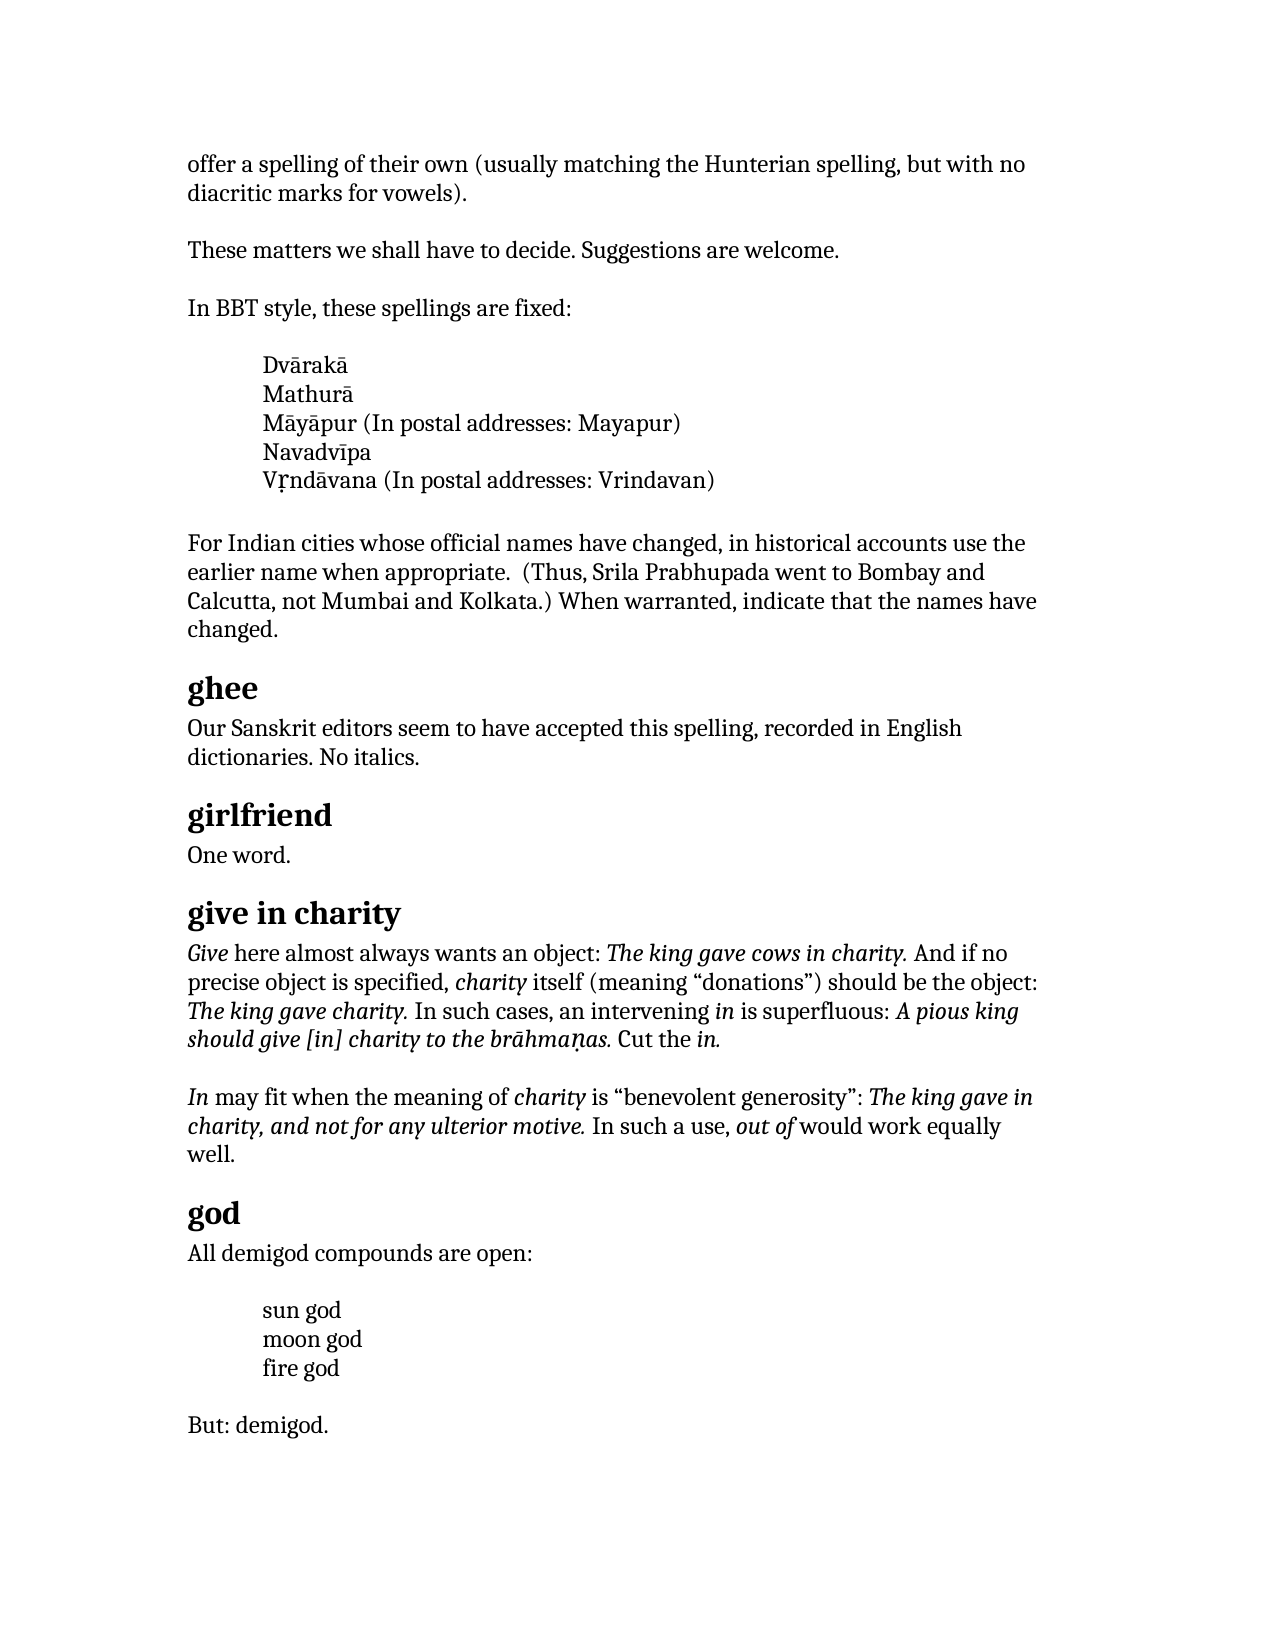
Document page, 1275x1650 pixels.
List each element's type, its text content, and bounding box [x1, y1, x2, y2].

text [187, 150, 1050, 207]
text sun god [187, 1296, 1050, 1325]
text Our Sanskrit editors seem to have accepted this spelling, recorded in English dictionaries. No italics. [187, 714, 1050, 771]
text moon god [187, 1325, 1050, 1354]
subtitle ghee [187, 669, 1050, 707]
text fire god [187, 1354, 1050, 1382]
subtitle give in charity [187, 894, 1050, 933]
text Give here almost always wants an object: The king gave cows in charity. And if no precise object is specified, charity itself (meaning “donations”) should be the object: The king gave charity. In such cases, an intervening in is superfluous: A pious king should give [in] charity to the brāhmaṇas. Cut the in. [187, 939, 1050, 1054]
subtitle god [187, 1194, 1050, 1232]
text Māyāpur (In postal addresses: Mayapur) [187, 409, 1050, 437]
text Vṛndāvana (In postal addresses: Vrindavan) [187, 466, 1050, 495]
text Navadvīpa [187, 437, 1050, 466]
text All demigod compounds are open: [187, 1239, 1050, 1267]
text One word. [187, 841, 1050, 869]
subtitle girlfriend [187, 796, 1050, 834]
text But: demigod. [187, 1411, 1050, 1440]
text For Indian cities whose official names have changed, in historical accounts use the earlier name when appropriate. (Thus, Srila Prabhupada went to and , not Mumbai and Kolkata.) When warranted, indicate that the names have changed. [187, 529, 1050, 644]
text In may fit when the meaning of charity is “benevolent generosity”: The king gave in charity, and not for any ulterior motive. In such a use, out of would work equally well. [187, 1083, 1050, 1169]
text These matters we shall have to decide. Suggestions are welcome. [187, 236, 1050, 265]
text Dvārakā [187, 351, 1050, 380]
text In style, these spellings are fixed: [187, 294, 1050, 322]
